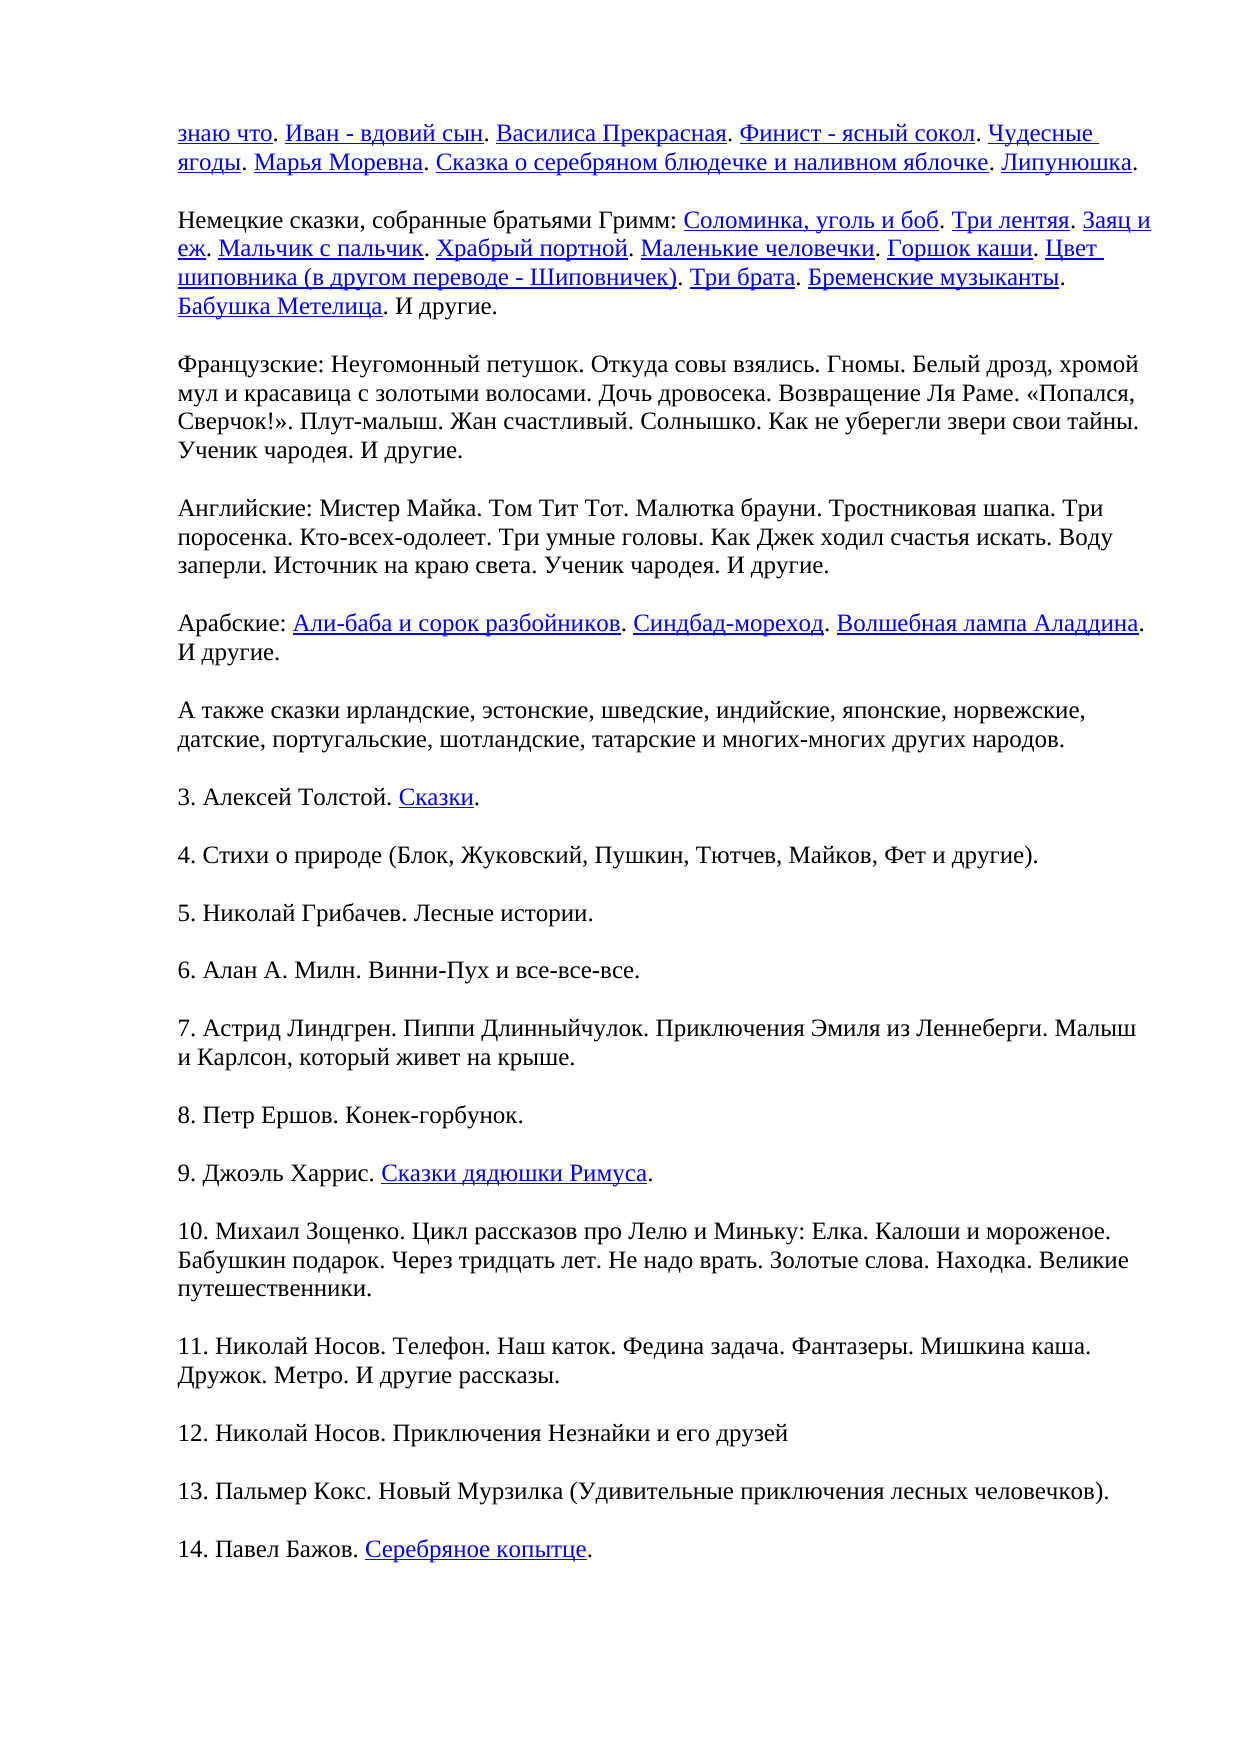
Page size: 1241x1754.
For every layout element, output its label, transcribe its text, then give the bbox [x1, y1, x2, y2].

text Арабские: Али-баба и сорок разбойников. Синдбад-мореход. Волшебная лампа Аладдина. И другие. [177, 608, 1152, 666]
text 5. Николай Грибачев. Лесные истории. [177, 898, 1152, 926]
text 7. Астрид Линдгрен. Пиппи Длинныйчулок. Приключения Эмиля из Леннеберги. Малыш и Карлсон, который живет на крыше. [177, 1013, 1152, 1071]
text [177, 118, 1152, 176]
text 12. Николай Носов. Приключения Незнайки и его друзей [177, 1418, 1152, 1447]
text 10. Михаил Зощенко. Цикл рассказов про Лелю и Миньку: Елка. Калоши и мороженое. Бабушкин подарок. Через тридцать лет. Не надо врать. Золотые слова. Находка. Великие путешественники. [177, 1216, 1152, 1302]
text Французские: Неугомонный петушок. Откуда совы взялись. Гномы. Белый дрозд, хромой мул и красавица с золотыми волосами. Дочь дровосека. Возвращение Ля Раме. «Попался, Сверчок!». Плут-малыш. Жан счастливый. Солнышко. Как не уберегли звери свои тайны. Ученик чародея. И другие. [177, 349, 1152, 464]
text 13. Пальмер Кокс. Новый Мурзилка (Удивительные приключения лесных человечков). [177, 1476, 1152, 1505]
text Немецкие сказки, собранные братьями Гримм: Соломинка, уголь и боб. Три лентяя. Заяц и еж. Мальчик с пальчик. Храбрый портной. Маленькие человечки. Горшок каши. Цвет шиповника (в другом переводе - Шиповничек). Три брата. Бременские музыканты. Бабушка Метелица. И другие. [177, 205, 1152, 320]
text Английские: Мистер Майка. Том Тит Тот. Малютка брауни. Тростниковая шапка. Три поросенка. Кто-всех-одолеет. Три умные головы. Как Джек ходил счастья искать. Воду заперли. Источник на краю света. Ученик чародея. И другие. [177, 493, 1152, 579]
text 3. Алексей Толстой. Сказки. [177, 782, 1152, 811]
text 9. Джоэль Харрис. Сказки дядюшки Римуса. [177, 1158, 1152, 1187]
text 14. Павел Бажов. Серебряное копытце. [177, 1534, 1152, 1563]
text 6. Алан А. Милн. Винни-Пух и все-все-все. [177, 956, 1152, 984]
text 4. Стихи о природе (Блок, Жуковский, Пушкин, Тютчев, Майков, Фет и другие). [177, 840, 1152, 868]
text 8. Петр Ершов. Конек-горбунок. [177, 1100, 1152, 1129]
text А также сказки ирландские, эстонские, шведские, индийские, японские, норвежские, датские, португальские, шотландские, татарские и многих-многих других народов. [177, 695, 1152, 753]
text 11. Николай Носов. Телефон. Наш каток. Федина задача. Фантазеры. Мишкина каша. Дружок. Метро. И другие рассказы. [177, 1331, 1152, 1389]
